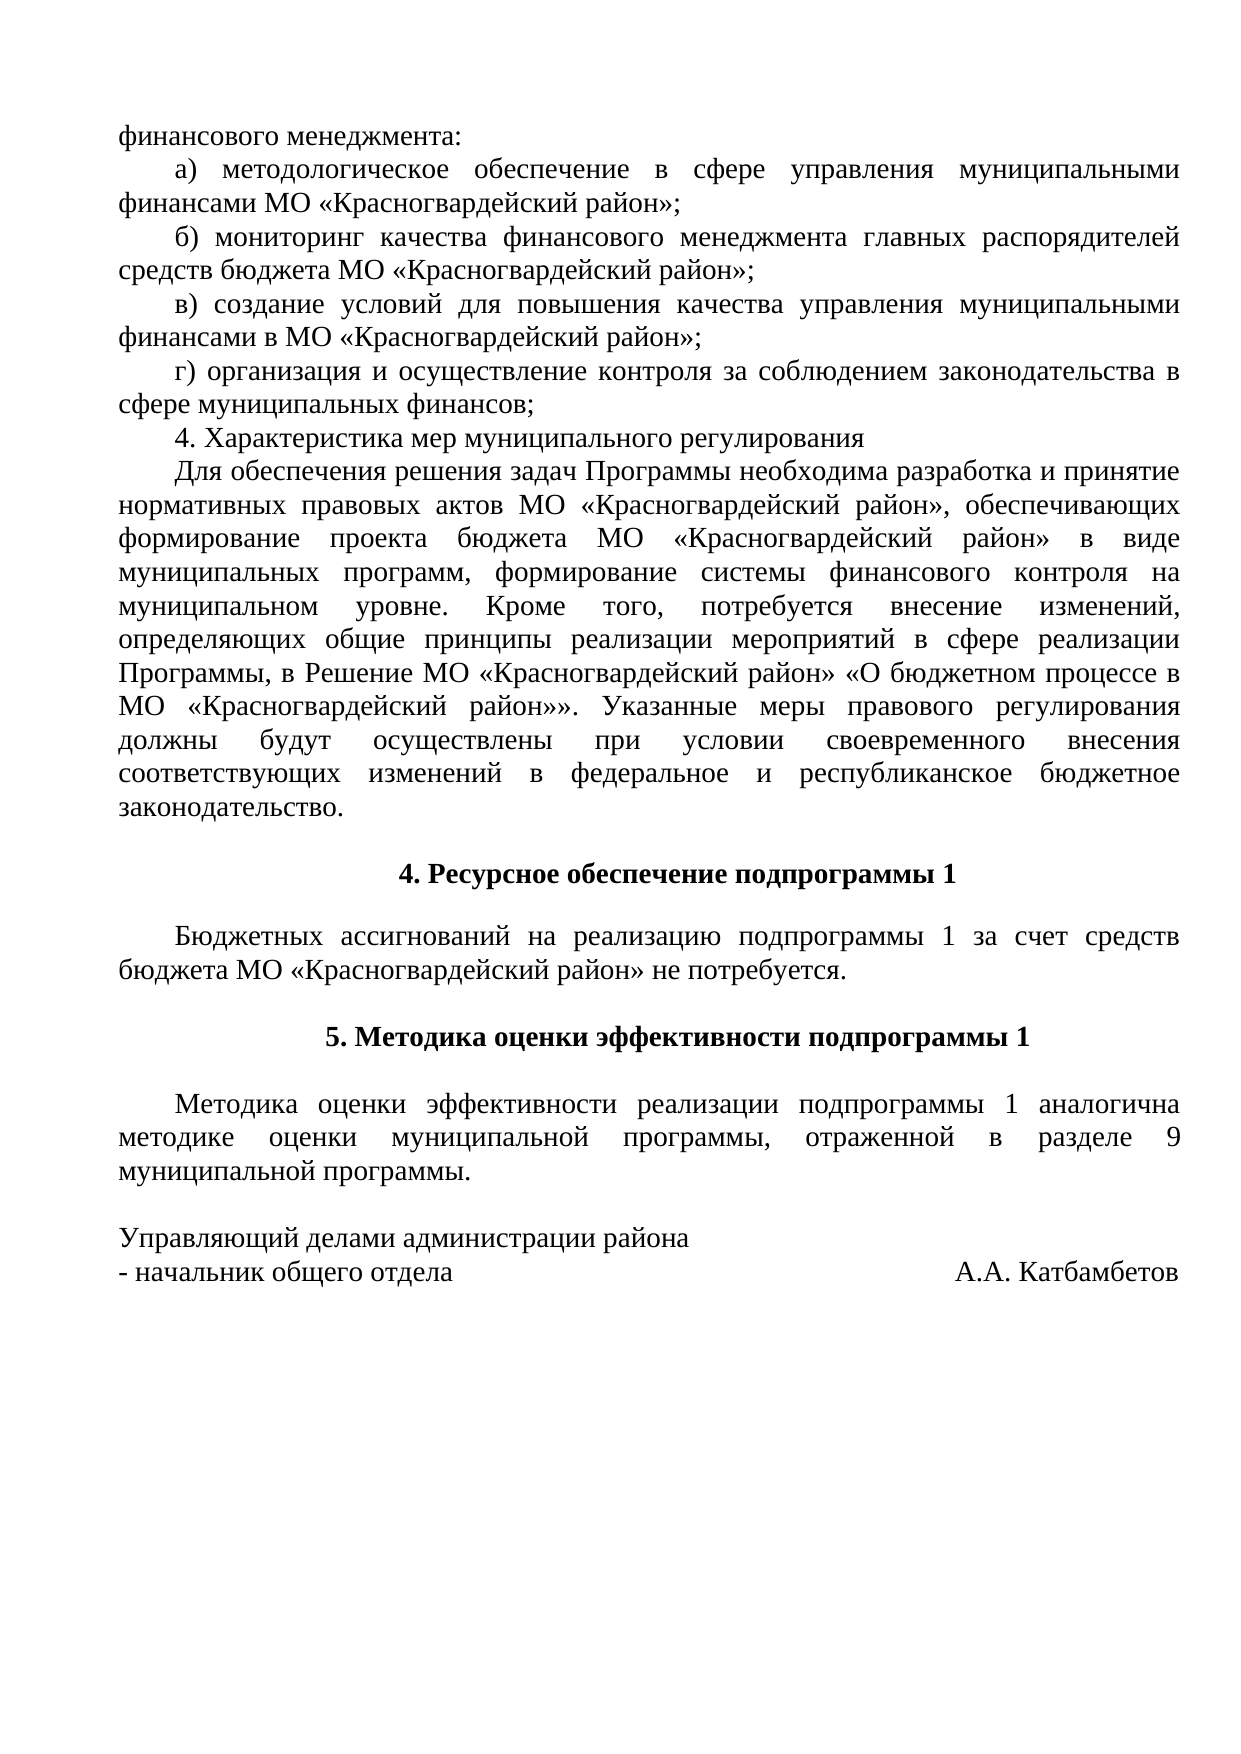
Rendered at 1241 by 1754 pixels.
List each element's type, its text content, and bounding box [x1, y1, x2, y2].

text 4. Характеристика мер муниципального регулирования [118, 420, 1181, 453]
text Бюджетных ассигнований на реализацию подпрограммы 1 за счет средств бюджета МО «Красногвардейский район» не потребуется. [118, 918, 1181, 985]
text Управляющий делами администрации района [118, 1220, 1231, 1254]
text в) создание условий для повышения качества управления муниципальными финансами в МО «Красногвардейский район»; [118, 286, 1181, 353]
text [118, 118, 1181, 152]
text 4. Ресурсное обеспечение подпрограммы 1 [118, 856, 1181, 889]
text 5. Методика оценки эффективности подпрограммы 1 [118, 1019, 1181, 1052]
text б) мониторинг качества финансового менеджмента главных распорядителей средств бюджета МО «Красногвардейский район»; [118, 219, 1181, 286]
text а) методологическое обеспечение в сфере управления муниципальными финансами МО «Красногвардейский район»; [118, 152, 1181, 219]
text - начальник общего отдела А.А. Катбамбетов [118, 1254, 1181, 1287]
text Для обеспечения решения задач Программы необходима разработка и принятие нормативных правовых актов МО «Красногвардейский район», обеспечивающих формирование проекта бюджета МО «Красногвардейский район» в виде муниципальных программ, формирование системы финансового контроля на муниципальном уровне. Кроме того, потребуется внесение изменений, определяющих общие принципы реализации мероприятий в сфере реализации Программы, в Решение МО «Красногвардейский район» «О бюджетном процессе в МО «Красногвардейский район»». Указанные меры правового регулирования должны будут осуществлены при условии своевременного внесения соответствующих изменений в федеральное и республиканское бюджетное законодательство. [118, 453, 1181, 822]
text г) организация и осуществление контроля за соблюдением законодательства в сфере муниципальных финансов; [118, 353, 1181, 420]
text Методика оценки эффективности реализации подпрограммы 1 аналогична методике оценки муниципальной программы, отраженной в разделе 9 муниципальной программы. [118, 1086, 1181, 1187]
